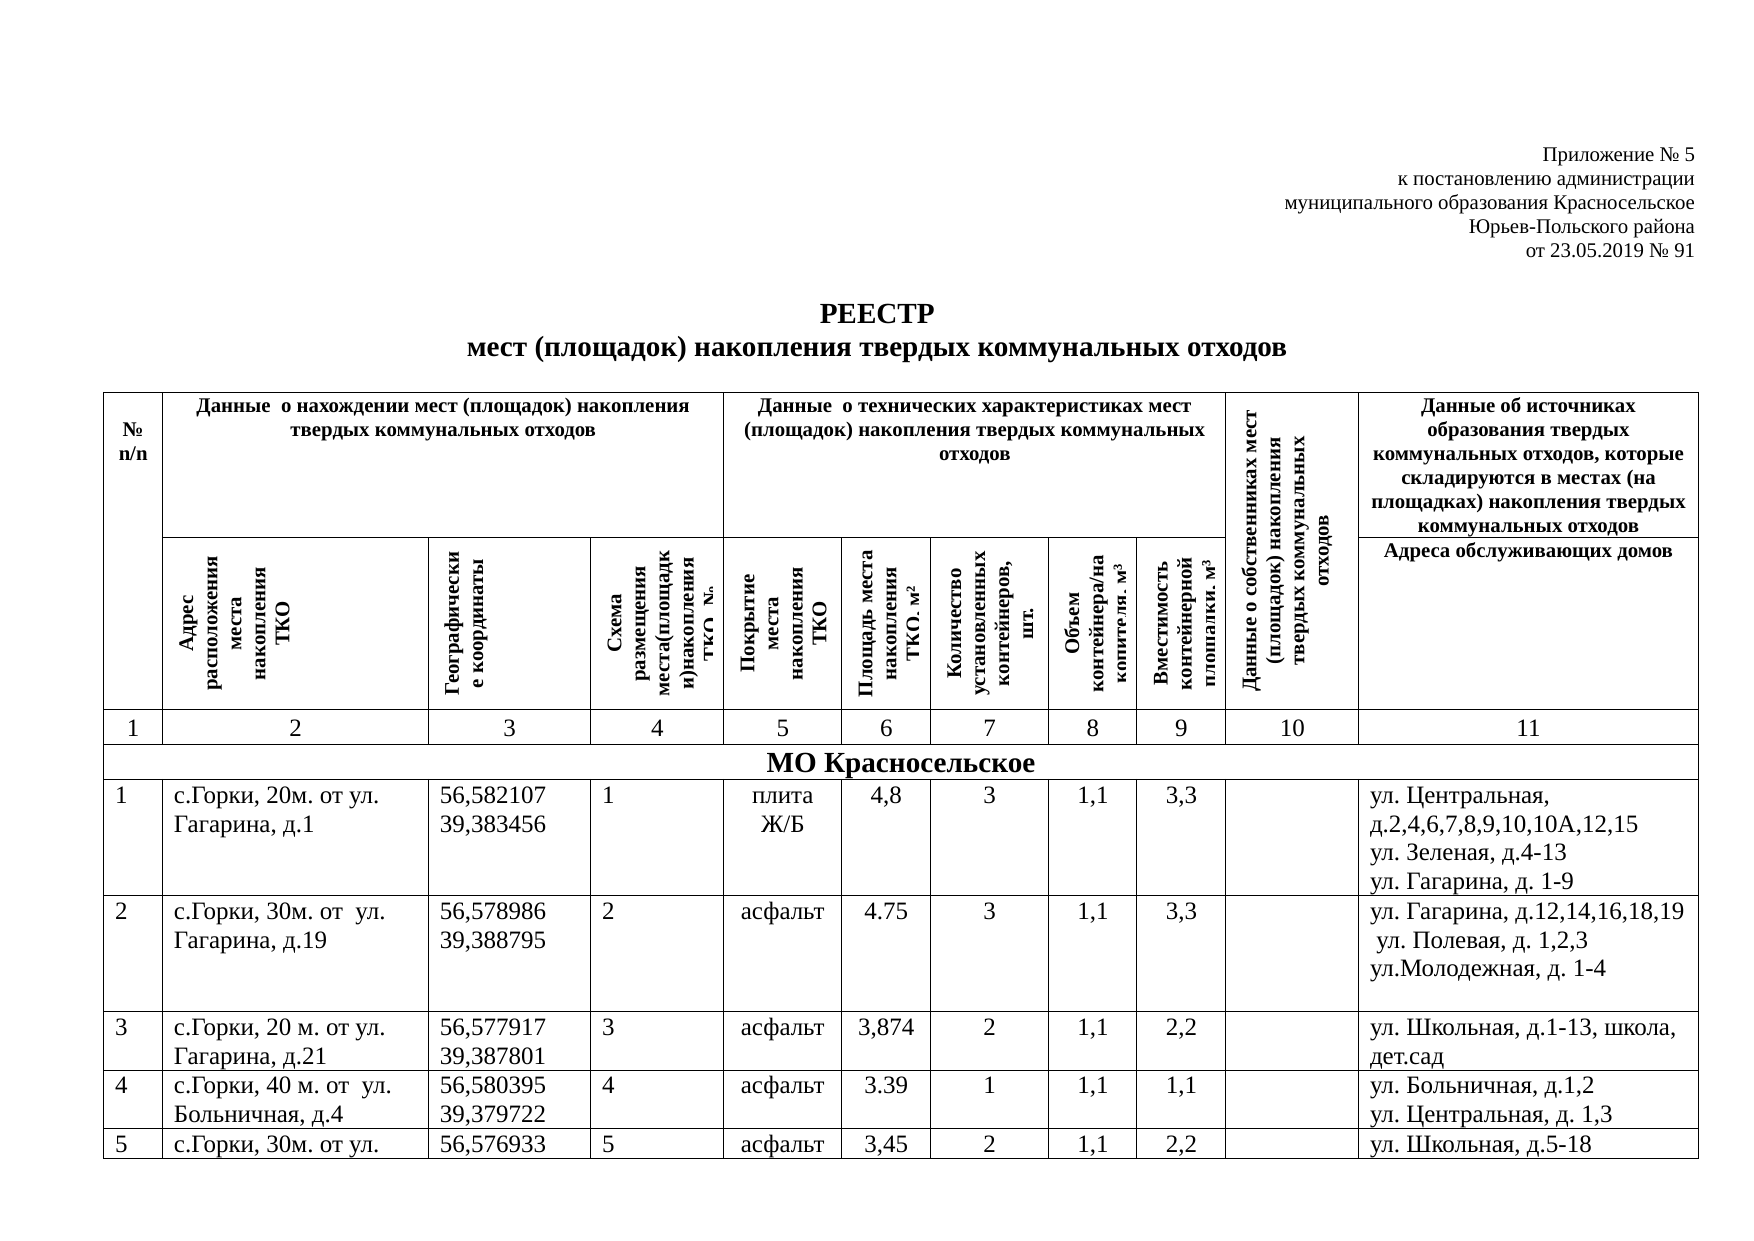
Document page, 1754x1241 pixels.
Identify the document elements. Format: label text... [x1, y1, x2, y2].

table_cell плита Ж/Б [724, 780, 841, 895]
table_cell 7 [931, 710, 1048, 744]
text к постановлению администрации [59, 166, 1695, 190]
table_cell 3,45 [842, 1129, 930, 1158]
table_cell 56,576933 39,392687 [429, 1129, 590, 1158]
table_cell Количество установленных контейнеров, шт. [931, 538, 1048, 709]
table_cell [104, 1129, 162, 1158]
table_cell 4.75 [842, 896, 930, 1011]
table_header Данные о нахождении мест (площадок) накопления твердых коммунальных отходов [163, 393, 723, 537]
table_cell 56,577917 39,387801 [429, 1012, 590, 1069]
table_cell Географические координаты [429, 538, 590, 709]
table_cell [1226, 780, 1358, 895]
table_cell [1226, 1012, 1358, 1069]
table_cell ул. Центральная, д.2,4,6,7,8,9,10,10А,12,15 ул. Зеленая, д.4-13 ул. Гагарина, д. 1-9 [1359, 780, 1698, 895]
table_cell 8 [1049, 710, 1136, 744]
table_cell 3 [429, 710, 590, 744]
table_cell 2,2 [1137, 1129, 1225, 1158]
table_cell 3 [931, 896, 1048, 1011]
table_cell 1,1 [1049, 1129, 1136, 1158]
table_cell Объем контейнера/накопителя, м³ [1049, 538, 1136, 709]
table_cell 3 [591, 1012, 723, 1069]
text Юрьев-Польского района [59, 214, 1695, 238]
table_cell с.Горки, 20 м. от ул. Гагарина, д.21 [163, 1012, 428, 1069]
table_cell Вместимость контейнерной площадки, м³ [1137, 538, 1225, 709]
table_cell 3,874 [842, 1012, 930, 1069]
table_cell с.Горки, 20м. от ул. Гагарина, д.1 [163, 780, 428, 895]
table_cell 56,578986 39,388795 [429, 896, 590, 1011]
table_cell 4 [591, 1071, 723, 1128]
table_cell Площадь места накопления ТКО, м² [842, 538, 930, 709]
table_cell Покрытие места накопления ТКО [724, 538, 841, 709]
table_cell 56,580395 39,379722 [429, 1071, 590, 1128]
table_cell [1359, 1129, 1698, 1158]
table_cell [104, 1012, 162, 1069]
table_cell [1226, 1071, 1358, 1128]
table_cell 2 [931, 1012, 1048, 1069]
table_cell [104, 1071, 162, 1128]
table_cell с.Горки, 30м. от ул. Гагарина, д.19 [163, 896, 428, 1011]
table_cell Адрес расположения места накопления ТКО [163, 538, 428, 709]
table_cell Адреса обслуживающих домов [1359, 538, 1698, 709]
table_cell 4 [591, 710, 723, 744]
table_cell [1226, 896, 1358, 1011]
table_cell 1 [931, 1071, 1048, 1128]
table_header Данные о технических характеристиках мест (площадок) накопления твердых коммунальных отходов [724, 393, 1225, 537]
table_cell 3,3 [1137, 780, 1225, 895]
table_cell 4,8 [842, 780, 930, 895]
text Приложение № 5 [59, 142, 1695, 166]
table_cell асфальт [724, 1012, 841, 1069]
text мест (площадок) накопления твердых коммунальных отходов [59, 329, 1695, 363]
table_cell [104, 896, 162, 1011]
table_cell 5 [724, 710, 841, 744]
table_cell ул. Школьная, д.1-13, школа, дет.сад [1359, 1012, 1698, 1069]
text муниципального образования Красносельское [59, 190, 1695, 214]
table_header Данные о собственниках мест (площадок) накопления твердых коммунальных отходов [1226, 393, 1358, 709]
table_cell ул. Гагарина, д.12,14,16,18,19 ул. Полевая, д. 1,2,3 ул.Молодежная, д. 1-4 [1359, 896, 1698, 1011]
table_cell 1,1 [1049, 780, 1136, 895]
table_cell 3,3 [1137, 896, 1225, 1011]
table_cell Схема размещения места(площадки)накопления ТКО, № [591, 538, 723, 709]
table_cell 1,1 [1137, 1071, 1225, 1128]
table_cell 1,1 [1049, 1071, 1136, 1128]
table_cell 5 [591, 1129, 723, 1158]
table_cell 1 [104, 710, 162, 744]
table_cell МО Красносельское [104, 745, 1698, 779]
table_cell асфальт [724, 1129, 841, 1158]
table_cell 1 [591, 780, 723, 895]
table_cell 2 [931, 1129, 1048, 1158]
table_cell ул. Больничная, д.1,2 ул. Центральная, д. 1,3 [1359, 1071, 1698, 1128]
table_cell 10 [1226, 710, 1358, 744]
table_cell 2,2 [1137, 1012, 1225, 1069]
table_cell 3 [931, 780, 1048, 895]
table_cell 2 [163, 710, 428, 744]
table_cell 3.39 [842, 1071, 930, 1128]
table_cell 6 [842, 710, 930, 744]
table_cell [1226, 1129, 1358, 1158]
table_cell с.Горки, 40 м. от ул. Больничная, д.4 [163, 1071, 428, 1128]
table_cell асфальт [724, 896, 841, 1011]
table_cell 1,1 [1049, 896, 1136, 1011]
table_cell 11 [1359, 710, 1698, 744]
table_cell [104, 780, 162, 895]
text РЕЕСТР [59, 296, 1695, 329]
table_cell 1,1 [1049, 1012, 1136, 1069]
text от 23.05.2019 № 91 [59, 238, 1695, 262]
table_header Данные об источниках образования твердых коммунальных отходов, которые складируются в местах (на площадках) накопления твердых коммунальных отходов [1359, 393, 1698, 537]
table_header № n/n [104, 393, 162, 709]
table_cell 56,582107 39,383456 [429, 780, 590, 895]
table_cell 9 [1137, 710, 1225, 744]
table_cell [163, 1129, 428, 1158]
table_cell асфальт [724, 1071, 841, 1128]
table_cell 2 [591, 896, 723, 1011]
